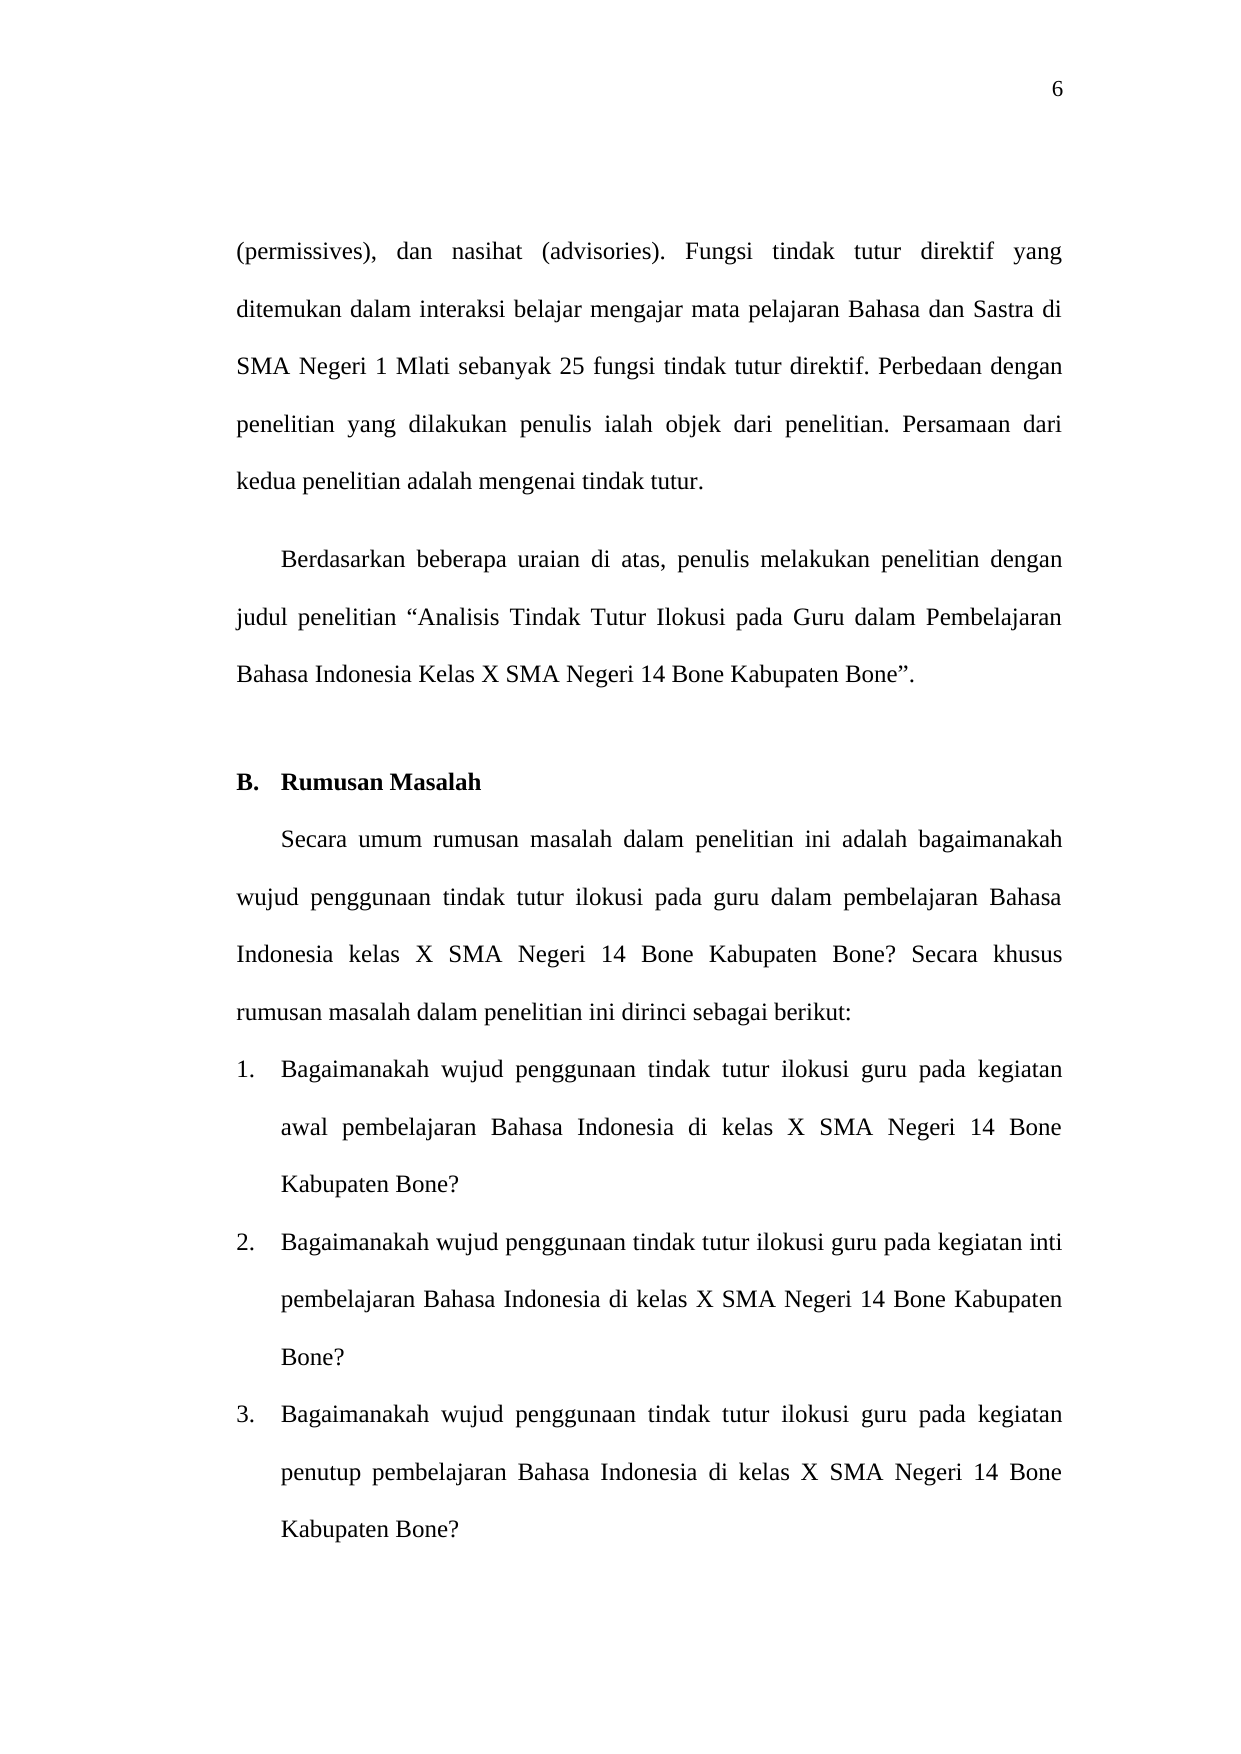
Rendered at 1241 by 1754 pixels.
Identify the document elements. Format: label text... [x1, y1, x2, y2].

list Bagaimanakah wujud penggunaan tindak tutur ilokusi guru pada kegiatan penutup pembelajaran Bahasa Indonesia di kelas X SMA Negeri 14 Bone Kabupaten Bone? [236, 1399, 1063, 1543]
list Secara umum rumusan masalah dalam penelitian ini adalah bagaimanakah wujud penggunaan tindak tutur ilokusi pada guru dalam pembelajaran Bahasa Indonesia kelas X SMA Negeri 14 Bone Kabupaten Bone? Secara khusus rumusan masalah dalam penelitian ini dirinci sebagai berikut: [236, 824, 1063, 1025]
text Berdasarkan beberapa uraian di atas, penulis melakukan penelitian dengan judul penelitian “Analisis Tindak Tutur Ilokusi pada Guru dalam Pembelajaran Bahasa Indonesia Kelas X SMA Negeri 14 Bone Kabupaten Bone”. [236, 544, 1063, 688]
list Bagaimanakah wujud penggunaan tindak tutur ilokusi guru pada kegiatan inti pembelajaran Bahasa Indonesia di kelas X SMA Negeri 14 Bone Kabupaten Bone? [236, 1227, 1063, 1370]
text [236, 236, 1063, 495]
list Rumusan Masalah [236, 767, 1063, 795]
list Bagaimanakah wujud penggunaan tindak tutur ilokusi guru pada kegiatan awal pembelajaran Bahasa Indonesia di kelas X SMA Negeri 14 Bone Kabupaten Bone? [236, 1054, 1063, 1198]
